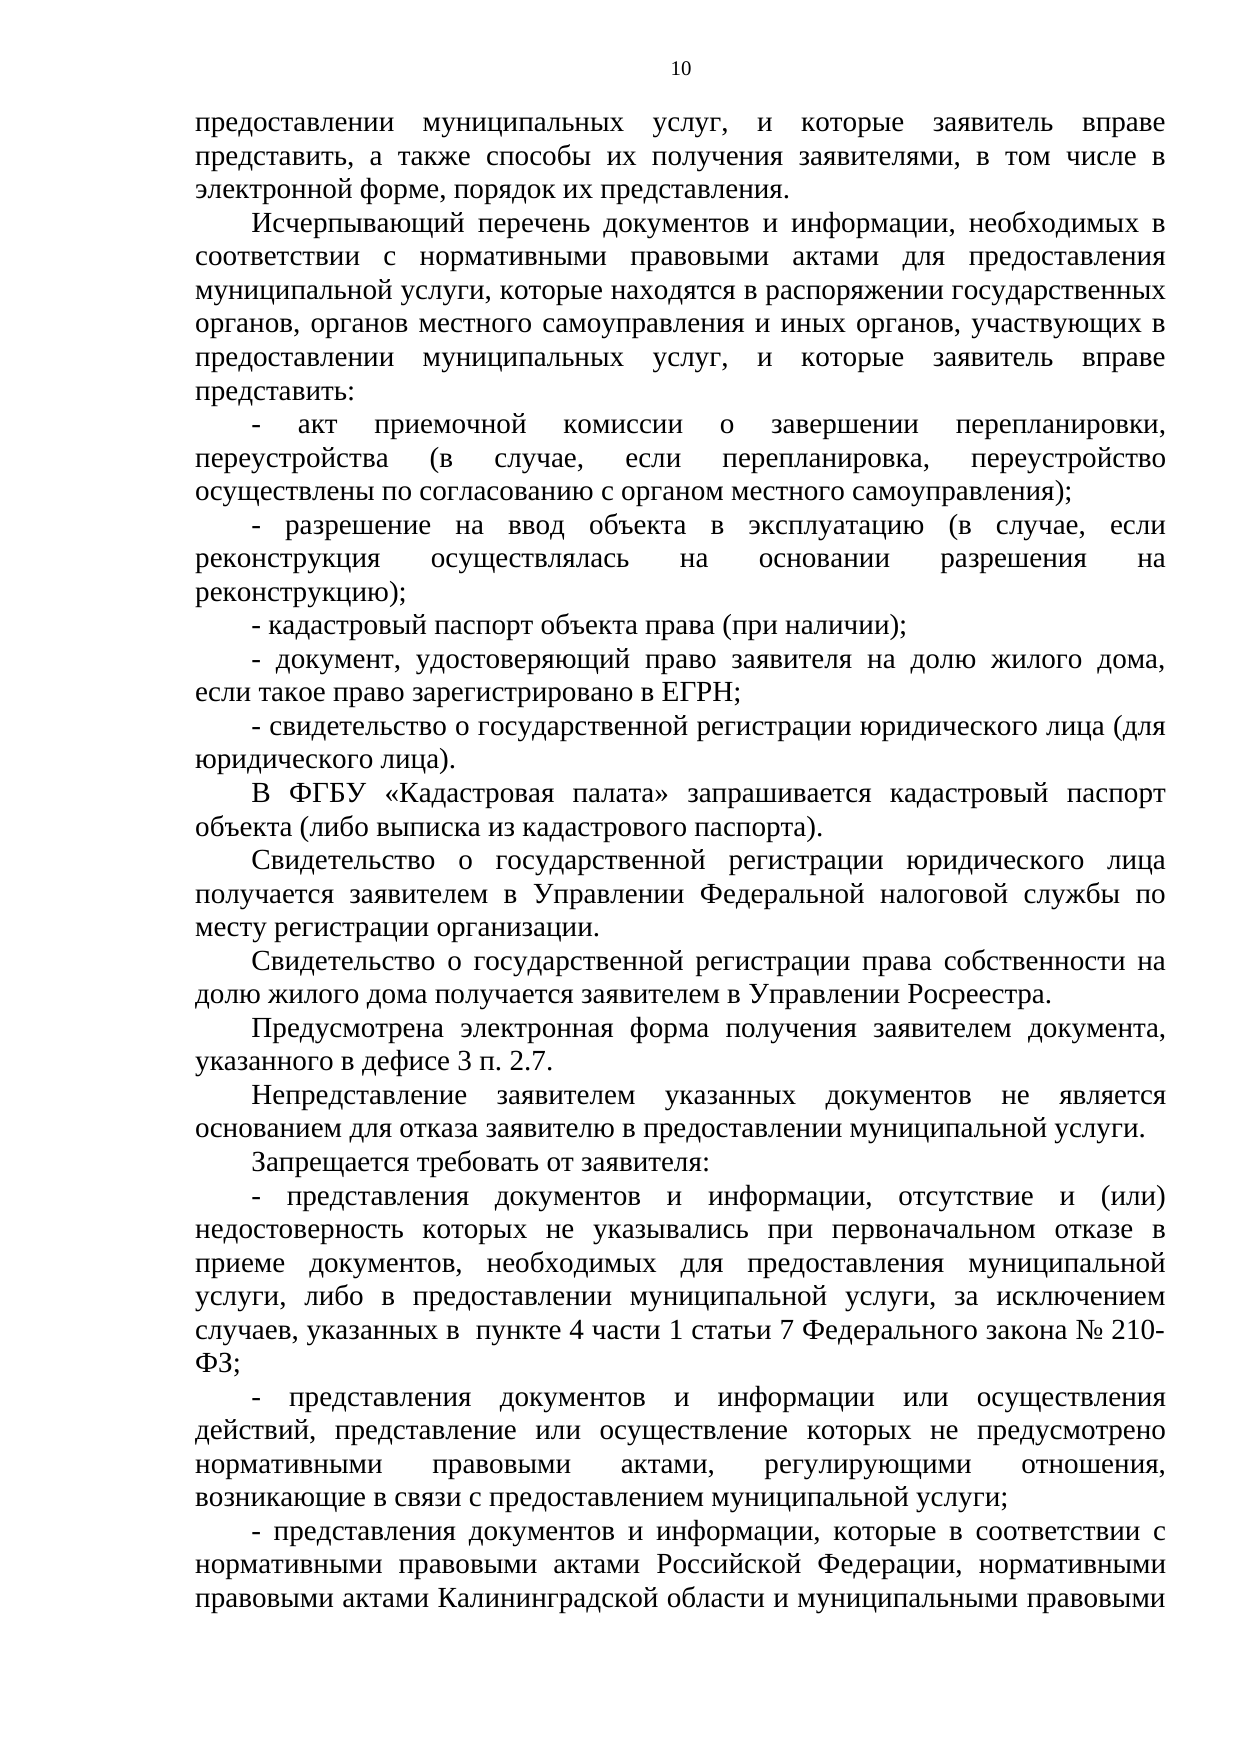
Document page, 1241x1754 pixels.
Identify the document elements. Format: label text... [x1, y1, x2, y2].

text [195, 1513, 1167, 1614]
text Исчерпывающий перечень документов и информации, необходимых в соответствии с нормативными правовыми актами для предоставления муниципальной услуги, которые находятся в распоряжении государственных органов, органов местного самоуправления и иных органов, участвующих в предоставлении муниципальных услуг, и которые заявитель вправе представить: [195, 205, 1167, 406]
text Непредставление заявителем указанных документов не является основанием для отказа заявителю в предоставлении муниципальной услуги. [195, 1077, 1167, 1144]
text Свидетельство о государственной регистрации права собственности на долю жилого дома получается заявителем в Управлении Росреестра. [195, 943, 1167, 1010]
text В ФГБУ «Кадастровая палата» запрашивается кадастровый паспорт объекта (либо выписка из кадастрового паспорта). [195, 775, 1167, 842]
text - кадастровый паспорт объекта права (при наличии); [195, 607, 1167, 641]
text Предусмотрена электронная форма получения заявителем документа, указанного в дефисе 3 п. 2.7. [195, 1010, 1167, 1077]
text - свидетельство о государственной регистрации юридического лица (для юридического лица). [195, 708, 1167, 775]
text Запрещается требовать от заявителя: [195, 1144, 1167, 1178]
text - документ, удостоверяющий право заявителя на долю жилого дома, если такое право зарегистрировано в ЕГРН; [195, 641, 1167, 708]
text - разрешение на ввод объекта в эксплуатацию (в случае, если реконструкция осуществлялась на основании разрешения на реконструкцию); [195, 507, 1167, 607]
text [195, 104, 1167, 205]
text - представления документов и информации или осуществления действий, представление или осуществление которых не предусмотрено нормативными правовыми актами, регулирующими отношения, возникающие в связи с предоставлением муниципальной услуги; [195, 1379, 1167, 1513]
text - представления документов и информации, отсутствие и (или) недостоверность которых не указывались при первоначальном отказе в приеме документов, необходимых для предоставления муниципальной услуги, либо в предоставлении муниципальной услуги, за исключением случаев, указанных в пункте 4 части 1 статьи 7 Федерального закона № 210-ФЗ; [195, 1178, 1167, 1379]
text - акт приемочной комиссии о завершении перепланировки, переустройства (в случае, если перепланировка, переустройство осуществлены по согласованию с органом местного самоуправления); [195, 406, 1167, 507]
text Свидетельство о государственной регистрации юридического лица получается заявителем в Управлении Федеральной налоговой службы по месту регистрации организации. [195, 842, 1167, 943]
